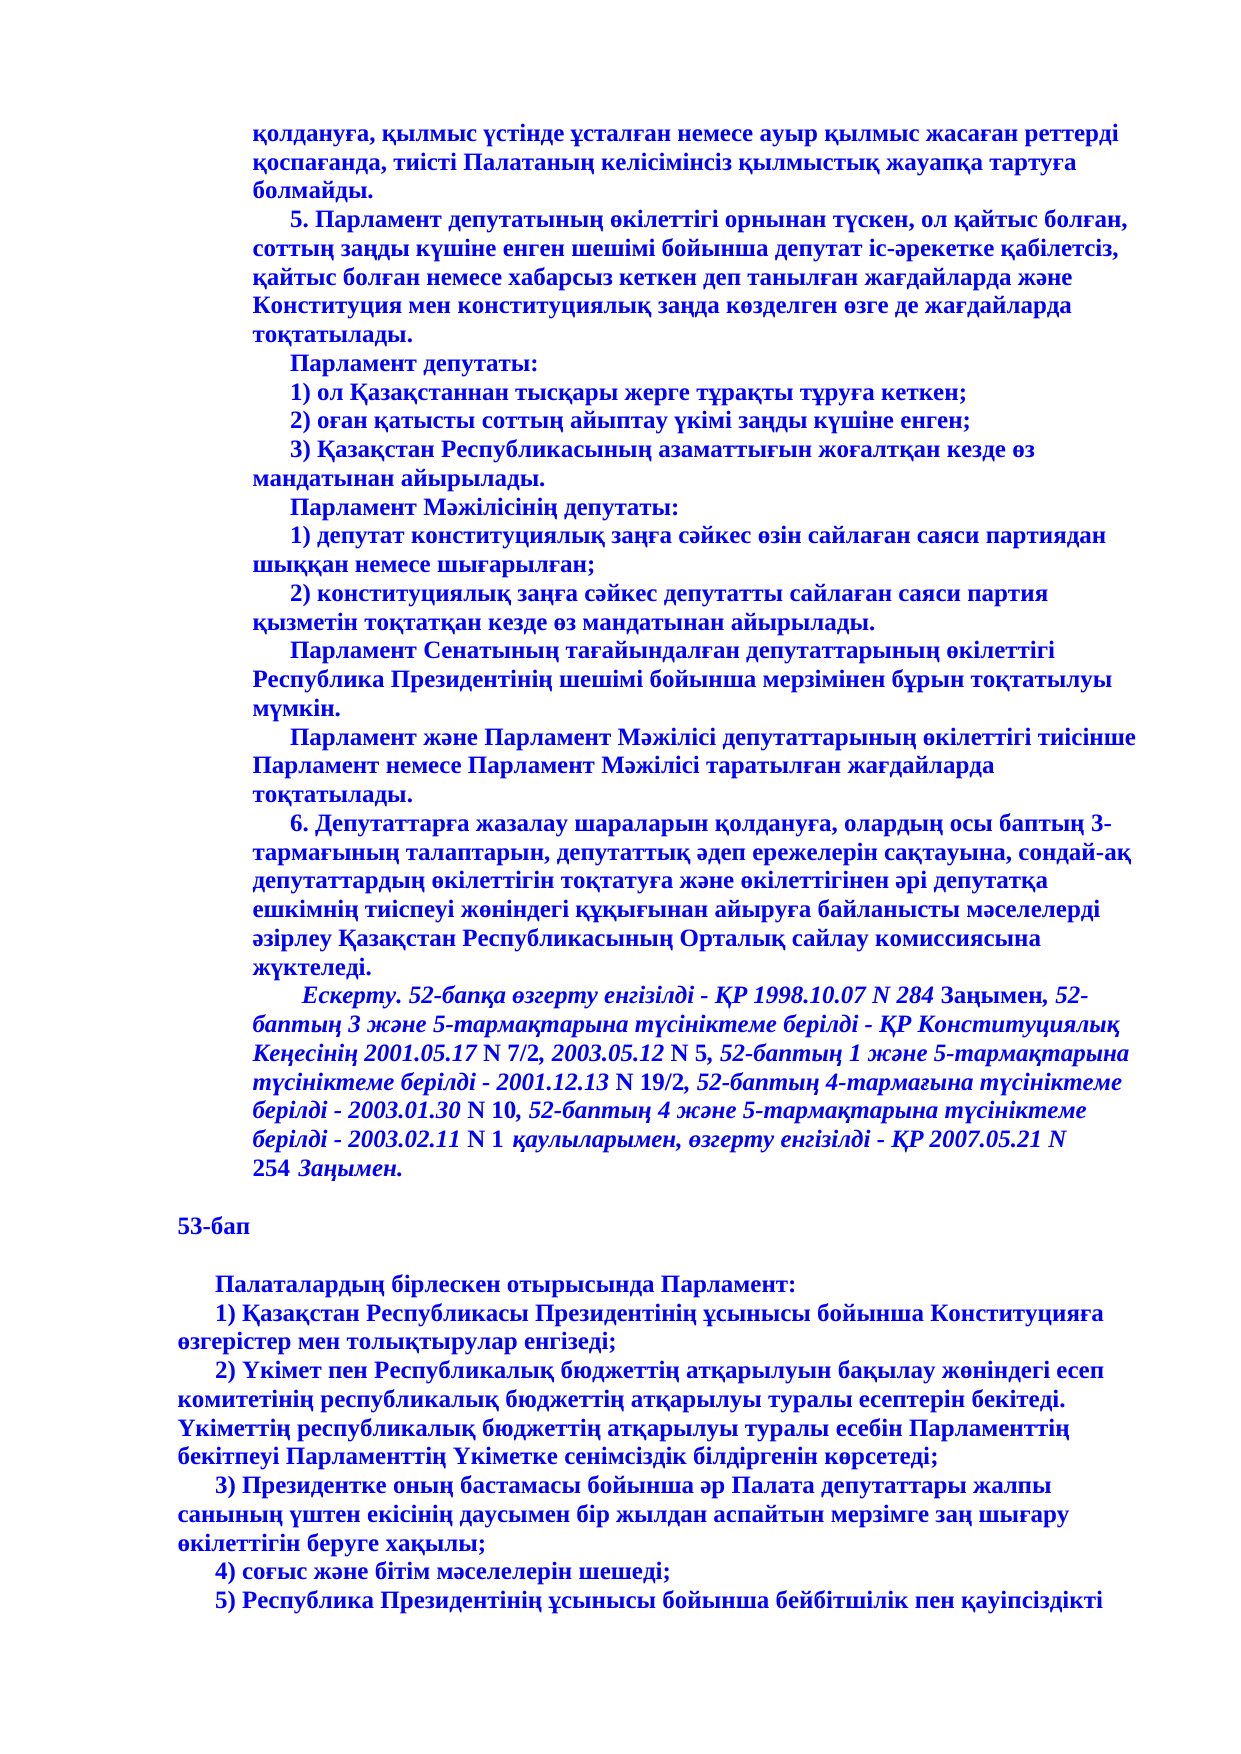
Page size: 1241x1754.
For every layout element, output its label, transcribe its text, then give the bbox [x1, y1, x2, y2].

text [177, 1269, 1152, 1614]
text 53-бап [177, 1211, 1152, 1240]
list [215, 118, 1152, 1182]
